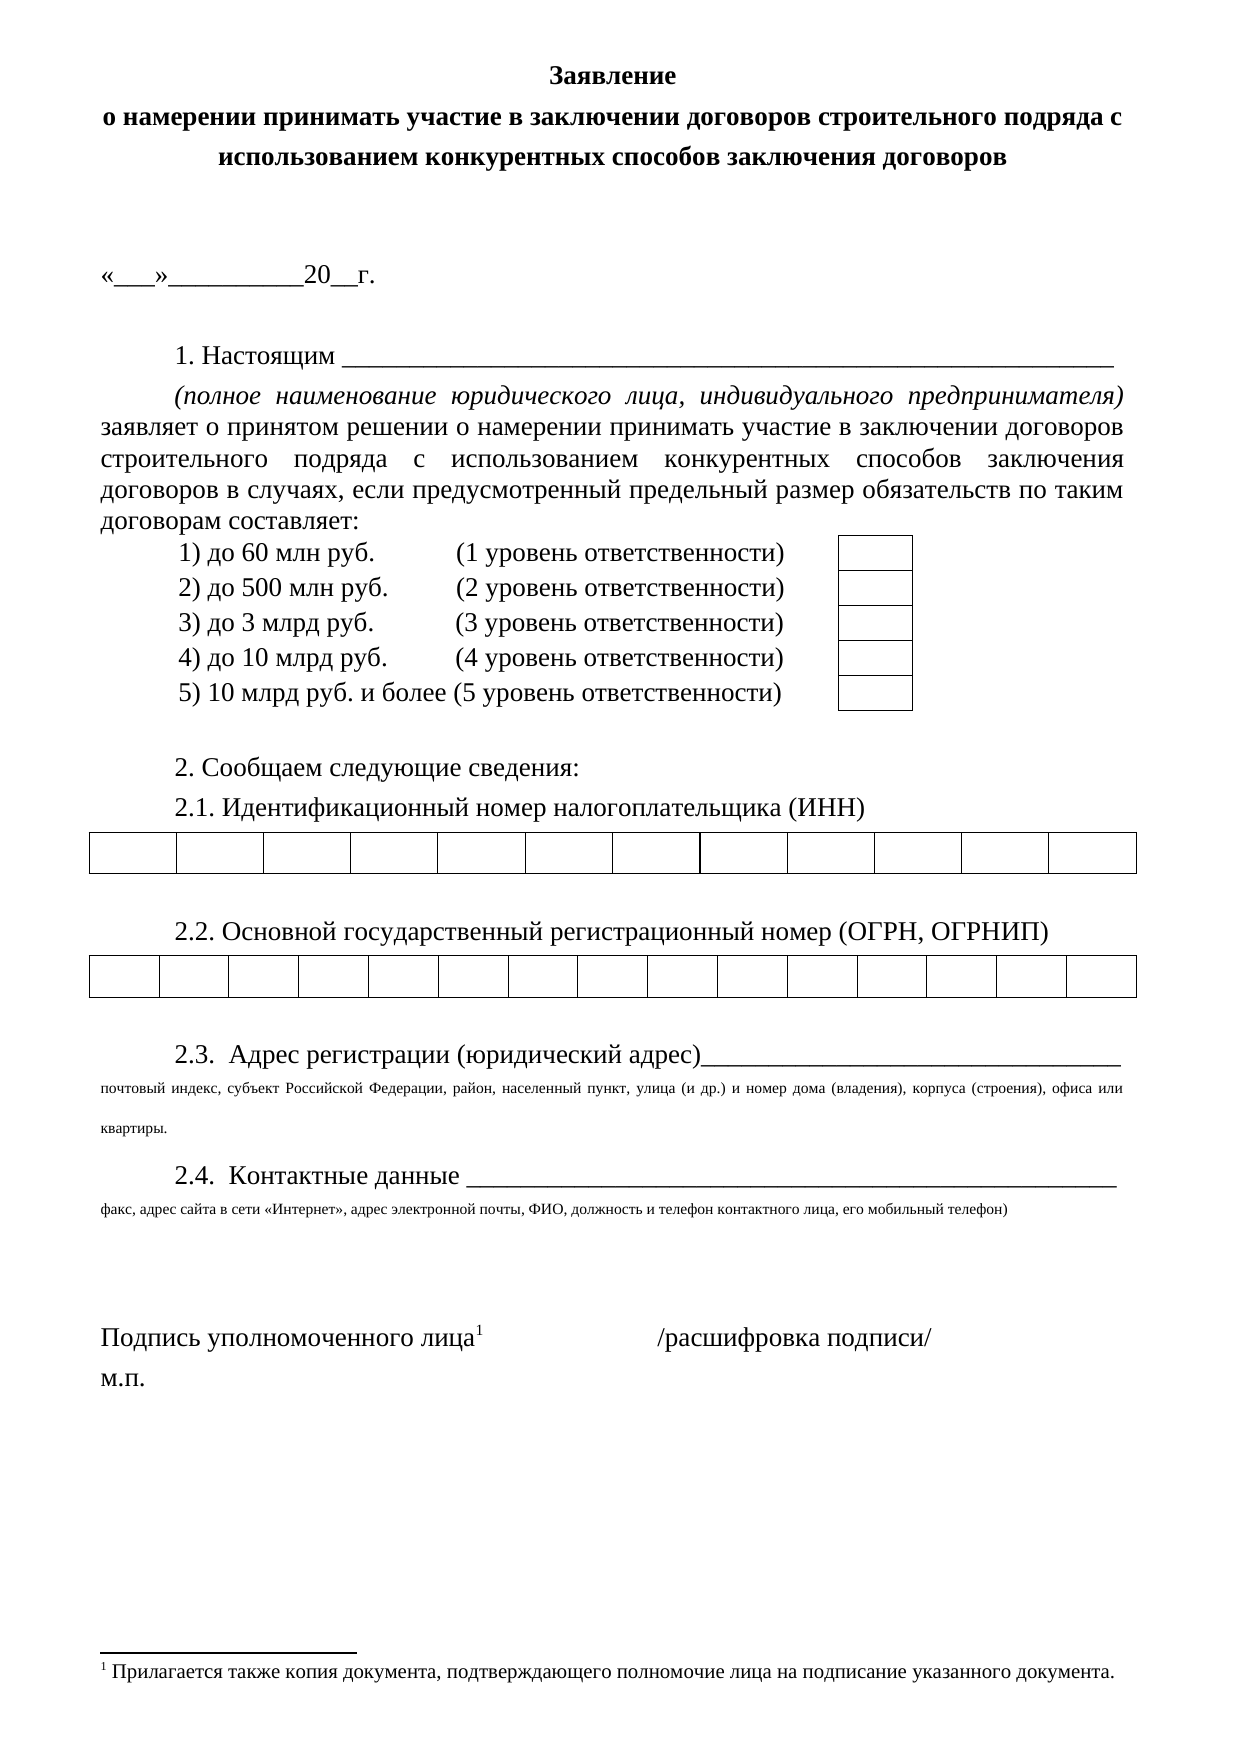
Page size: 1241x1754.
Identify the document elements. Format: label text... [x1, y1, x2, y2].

table_cell [839, 676, 912, 709]
text 2. Сообщаем следующие сведения: [100, 751, 1125, 782]
table_cell 2) до 500 млн руб. (2 уровень ответственности) [167, 570, 838, 605]
table_header [90, 956, 159, 997]
table_header [788, 956, 857, 997]
table_cell 3) до 3 млрд руб. (3 уровень ответственности) [167, 605, 838, 640]
table_header [369, 956, 438, 997]
table_header [351, 833, 437, 873]
table_header [90, 833, 176, 873]
table_cell 5) 10 млрд руб. и более (5 уровень ответственности) [167, 675, 838, 709]
table_header [1067, 956, 1136, 997]
text факс, адрес сайта в сети «Интернет», адрес электронной почты, ФИО, должность и телефон контактного лица, его мобильный телефон) [100, 1200, 1125, 1231]
table_header 1) до 60 млн руб. (1 уровень ответственности) [167, 535, 838, 570]
table_header [177, 833, 263, 873]
table_header [438, 833, 525, 873]
table_cell [839, 606, 912, 640]
text (полное наименование юридического лица, индивидуального предпринимателя) заявляет о принятом решении о намерении принимать участие в заключении договоров строительного подряда с использованием конкурентных способов заключения договоров в случаях, если предусмотренный предельный размер обязательств по таким договорам составляет: [100, 379, 1125, 535]
text м.п. [100, 1361, 1125, 1393]
table_header [788, 833, 874, 873]
text 2.1. Идентификационный номер налогоплательщика (ИНН) [100, 791, 1125, 823]
text Заявление [100, 59, 1125, 90]
table_header [578, 956, 647, 997]
table_header [927, 956, 996, 997]
table_header [718, 956, 787, 997]
table_header [1049, 833, 1136, 873]
table_header [229, 956, 298, 997]
table_cell [839, 571, 912, 605]
table_header [875, 833, 961, 873]
text Подпись уполномоченного лица /расшифровка подписи/ [100, 1321, 1125, 1352]
table_header [962, 833, 1048, 873]
table_header [858, 956, 926, 997]
text о намерении принимать участие в заключении договоров строительного подряда с использованием конкурентных способов заключения договоров [100, 99, 1125, 171]
table_cell 4) до 10 млрд руб. (4 уровень ответственности) [167, 640, 838, 675]
table_header [264, 833, 350, 873]
table_header [299, 956, 368, 997]
table_header [997, 956, 1066, 997]
table_header [509, 956, 577, 997]
table_header [160, 956, 228, 997]
table_header [839, 536, 912, 570]
table_header [613, 833, 699, 873]
table_header [526, 833, 612, 873]
table_header [701, 833, 787, 873]
text 2.3. Адрес регистрации (юридический адрес)_______________________________ [100, 1038, 1125, 1069]
text «___»__________20__г. [100, 258, 1125, 289]
text почтовый индекс, субъект Российской Федерации, район, населенный пункт, улица (и др.) и номер дома (владения), корпуса (строения), офиса или квартиры. [100, 1078, 1125, 1150]
table_cell [839, 641, 912, 675]
text 2.4. Контактные данные ________________________________________________ [100, 1159, 1125, 1191]
text 1. Настоящим _________________________________________________________ [100, 339, 1125, 370]
table_header [439, 956, 508, 997]
table_header [648, 956, 717, 997]
text 2.2. Основной государственный регистрационный номер (ОГРН, ОГРНИП) [100, 915, 1125, 946]
